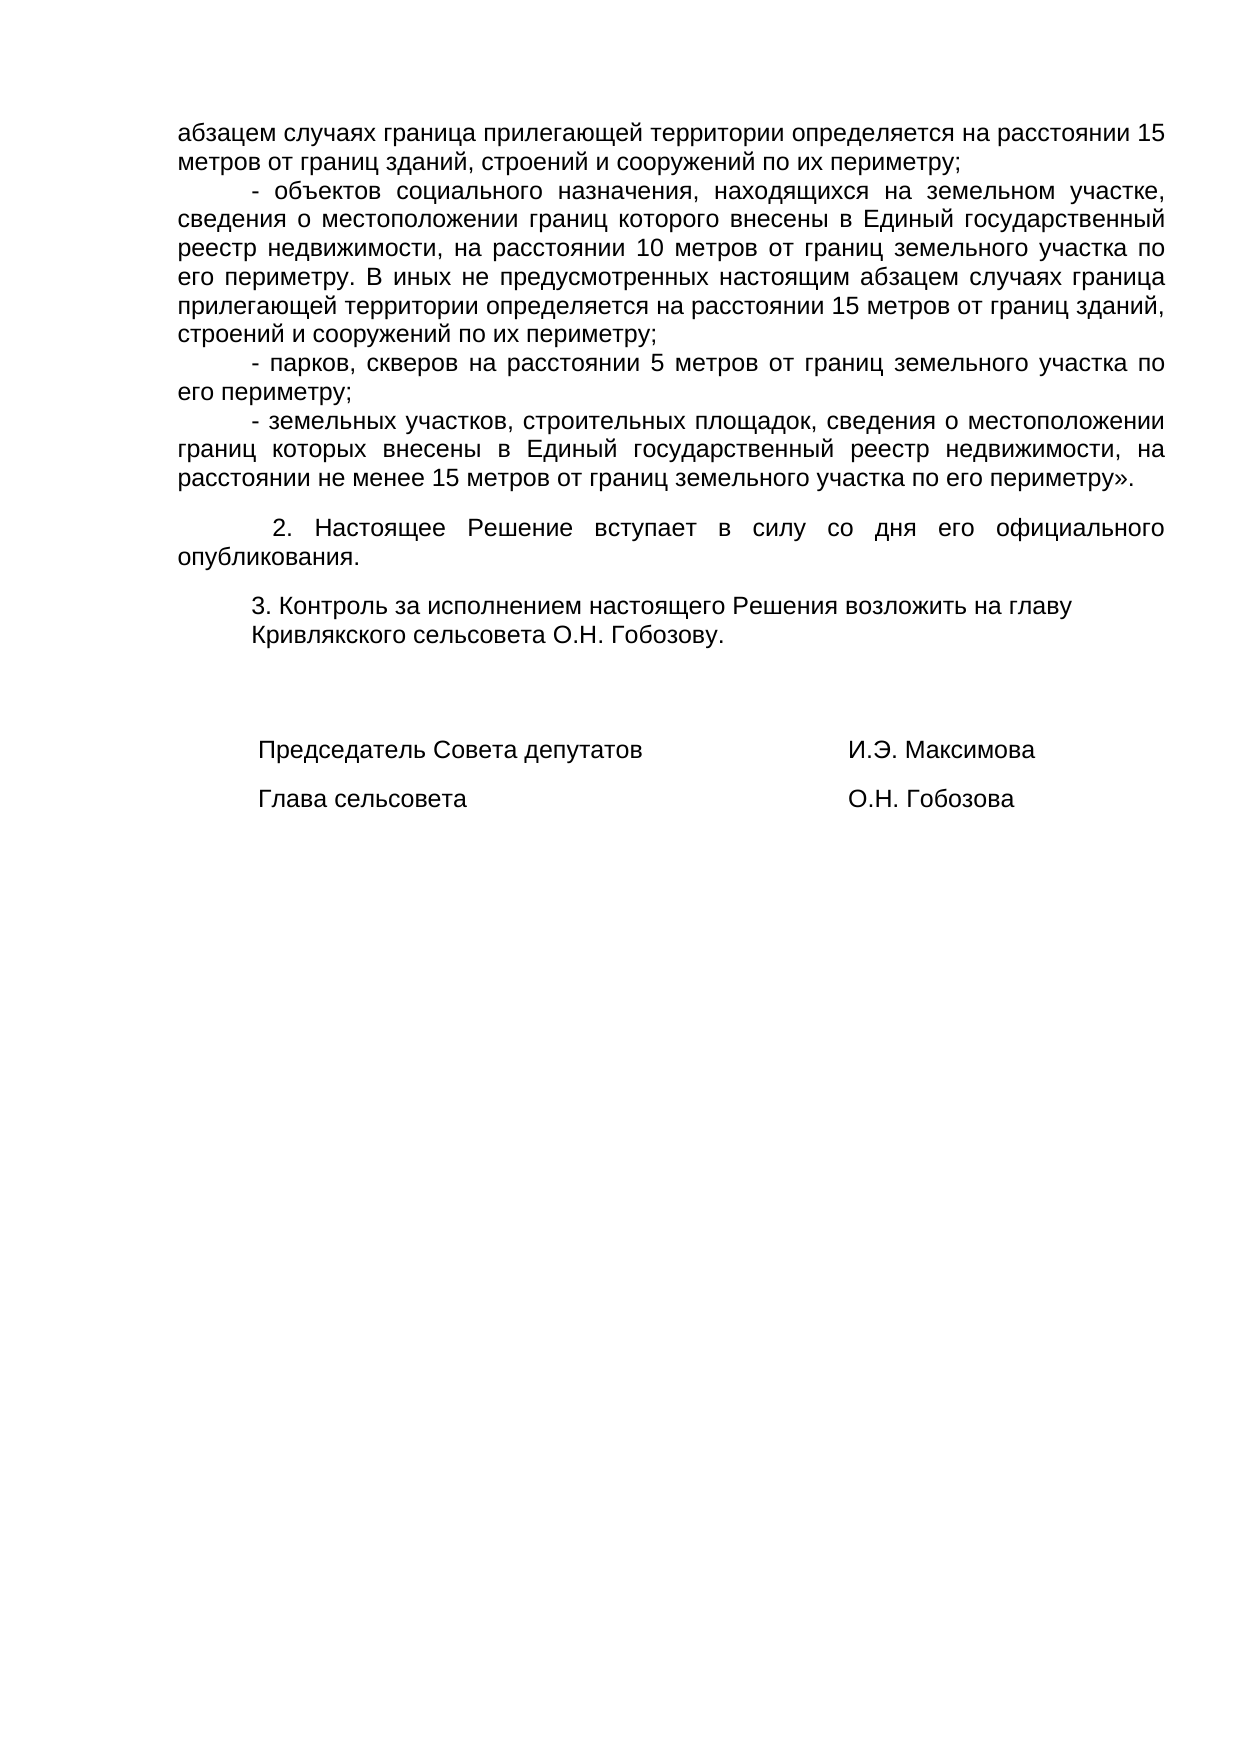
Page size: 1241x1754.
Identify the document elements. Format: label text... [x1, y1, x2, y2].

text Глава сельсовета О.Н. Гобозова [177, 784, 1166, 813]
text - земельных участков, строительных площадок, сведения о местоположении границ которых внесены в Единый государственный реестр недвижимости, на расстоянии не менее 15 метров от границ земельного участка по его периметру». [177, 406, 1166, 492]
text Председатель Совета депутатов И.Э. Максимова [177, 735, 1166, 763]
text - парков, скверов на расстоянии 5 метров от границ земельного участка по его периметру; [177, 348, 1166, 406]
text 2. Настоящее Решение вступает в силу со дня его официального опубликования. [177, 513, 1166, 570]
text 3. Контроль за исполнением настоящего Решения возложить на главу [177, 591, 1166, 620]
text Кривлякского сельсовета О.Н. Гобозову. [177, 620, 1166, 648]
text - объектов социального назначения, находящихся на земельном участке, сведения о местоположении границ которого внесены в Единый государственный реестр недвижимости, на расстоянии 10 метров от границ земельного участка по его периметру. В иных не предусмотренных настоящим абзацем случаях граница прилегающей территории определяется на расстоянии 15 метров от границ зданий, строений и сооружений по их периметру; [177, 176, 1166, 348]
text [177, 118, 1166, 176]
